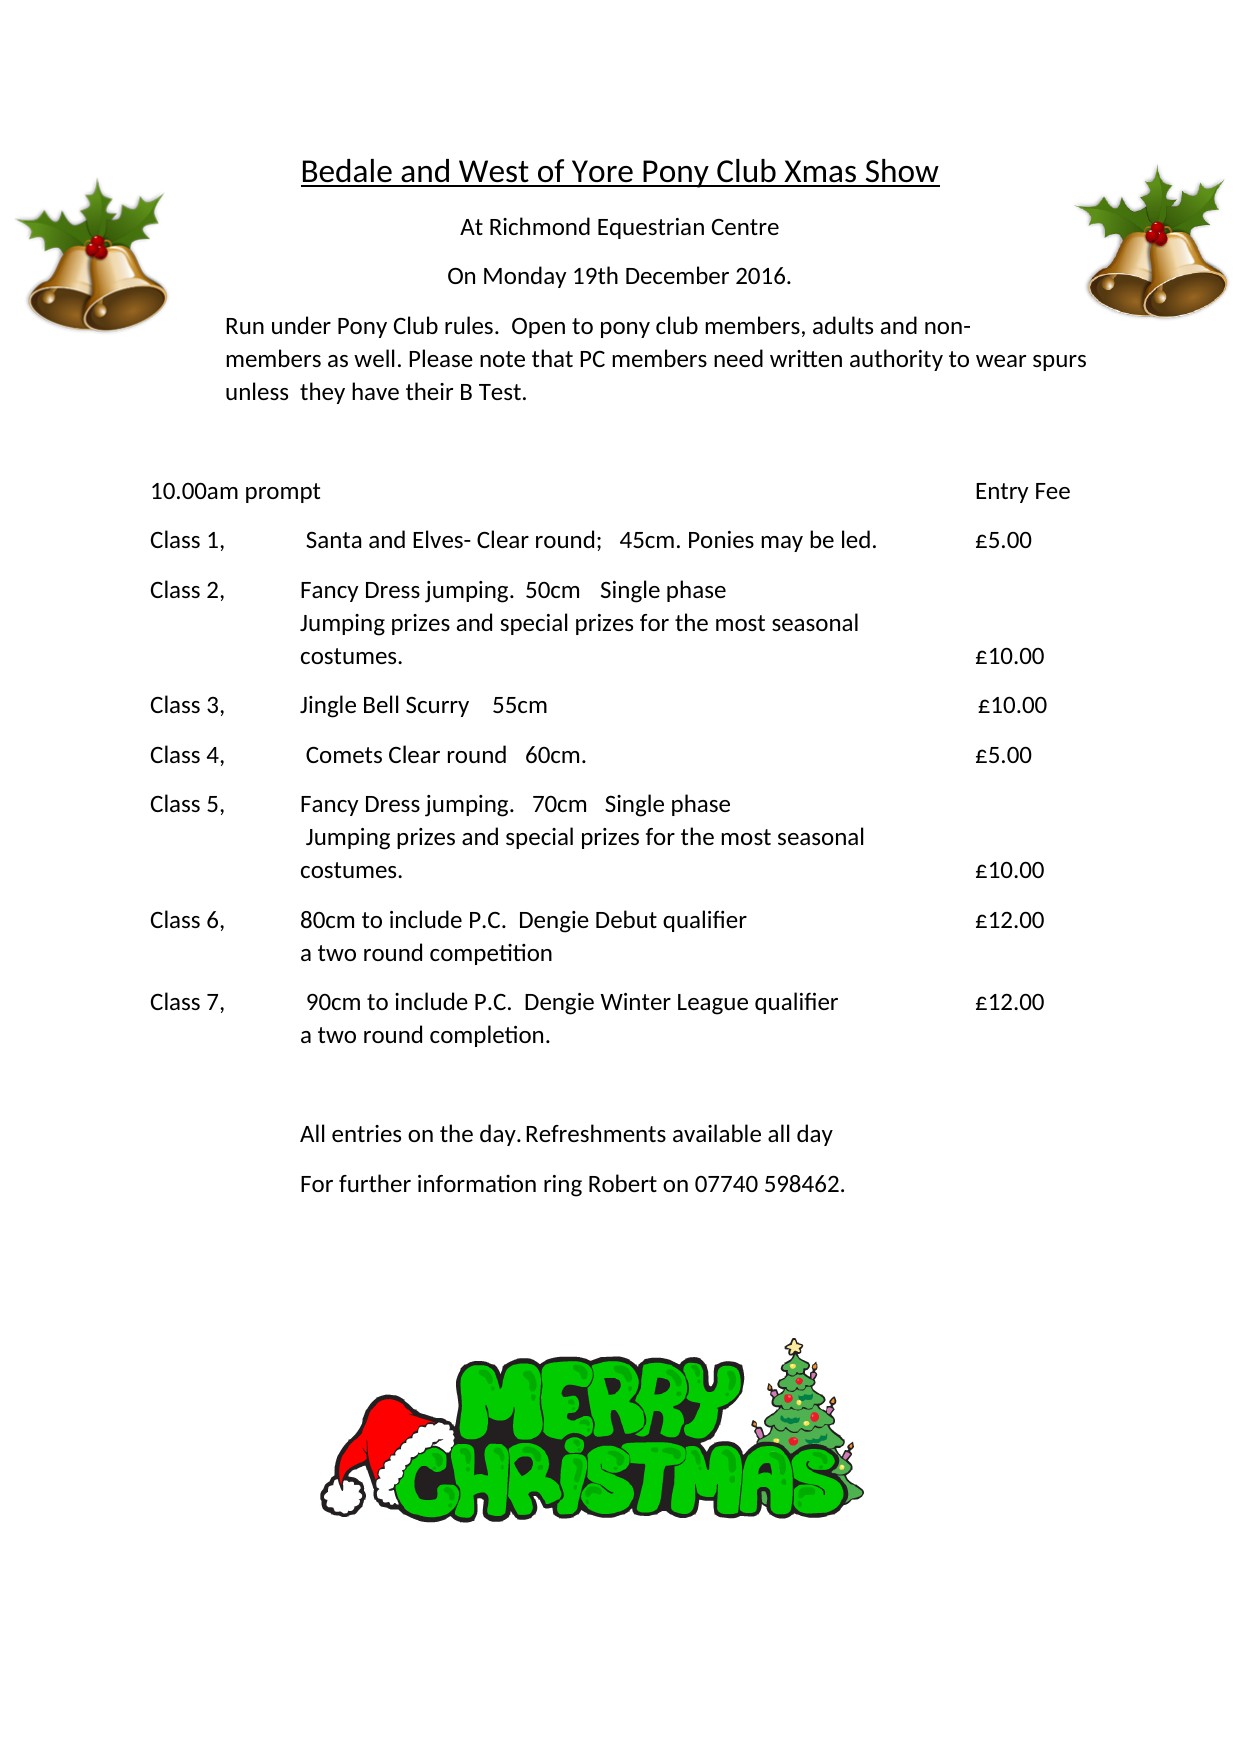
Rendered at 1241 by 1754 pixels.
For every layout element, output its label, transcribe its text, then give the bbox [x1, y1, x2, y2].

text Class 6, 80cm to include P.C. Dengie Debut qualifier £12.00 a two round competition [150, 904, 1090, 967]
text Class 3, Jingle Bell Scurry 55cm £10.00 [150, 689, 1090, 720]
picture [0, 164, 181, 346]
text At Richmond Equestrian Centre [181, 211, 1059, 241]
text Class 2, Fancy Dress jumping. 50cm Single phase Jumping prizes and special prizes for the most seasonal costumes. £10.00 [150, 574, 1090, 670]
picture [1059, 150, 1241, 332]
picture [320, 1260, 869, 1604]
text Run under Pony Club rules. Open to pony club members, adults and non-members as well. Please note that PC members need written authority to wear spurs unless they have their B Test. [225, 310, 1090, 406]
text Class 5, Fancy Dress jumping. 70cm Single phase Jumping prizes and special prizes for the most seasonal costumes. £10.00 [150, 788, 1090, 885]
text 10.00am prompt Entry Fee [150, 475, 1090, 505]
text All entries on the day. Refreshments available all day [150, 1118, 1090, 1149]
text Bedale and West of Yore Pony Club Xmas Show [150, 150, 1059, 191]
text Class 1, Santa and Elves- Clear round; 45cm. Ponies may be led. £5.00 [150, 524, 1090, 555]
text On Monday 19th December 2016. [181, 260, 1059, 291]
text For further information ring Robert on 07740 598462. [225, 1168, 1090, 1199]
text Class 4, Comets Clear round 60cm. £5.00 [150, 739, 1090, 769]
text Class 7, 90cm to include P.C. Dengie Winter League qualifier £12.00 a two round completion. [150, 986, 1090, 1050]
